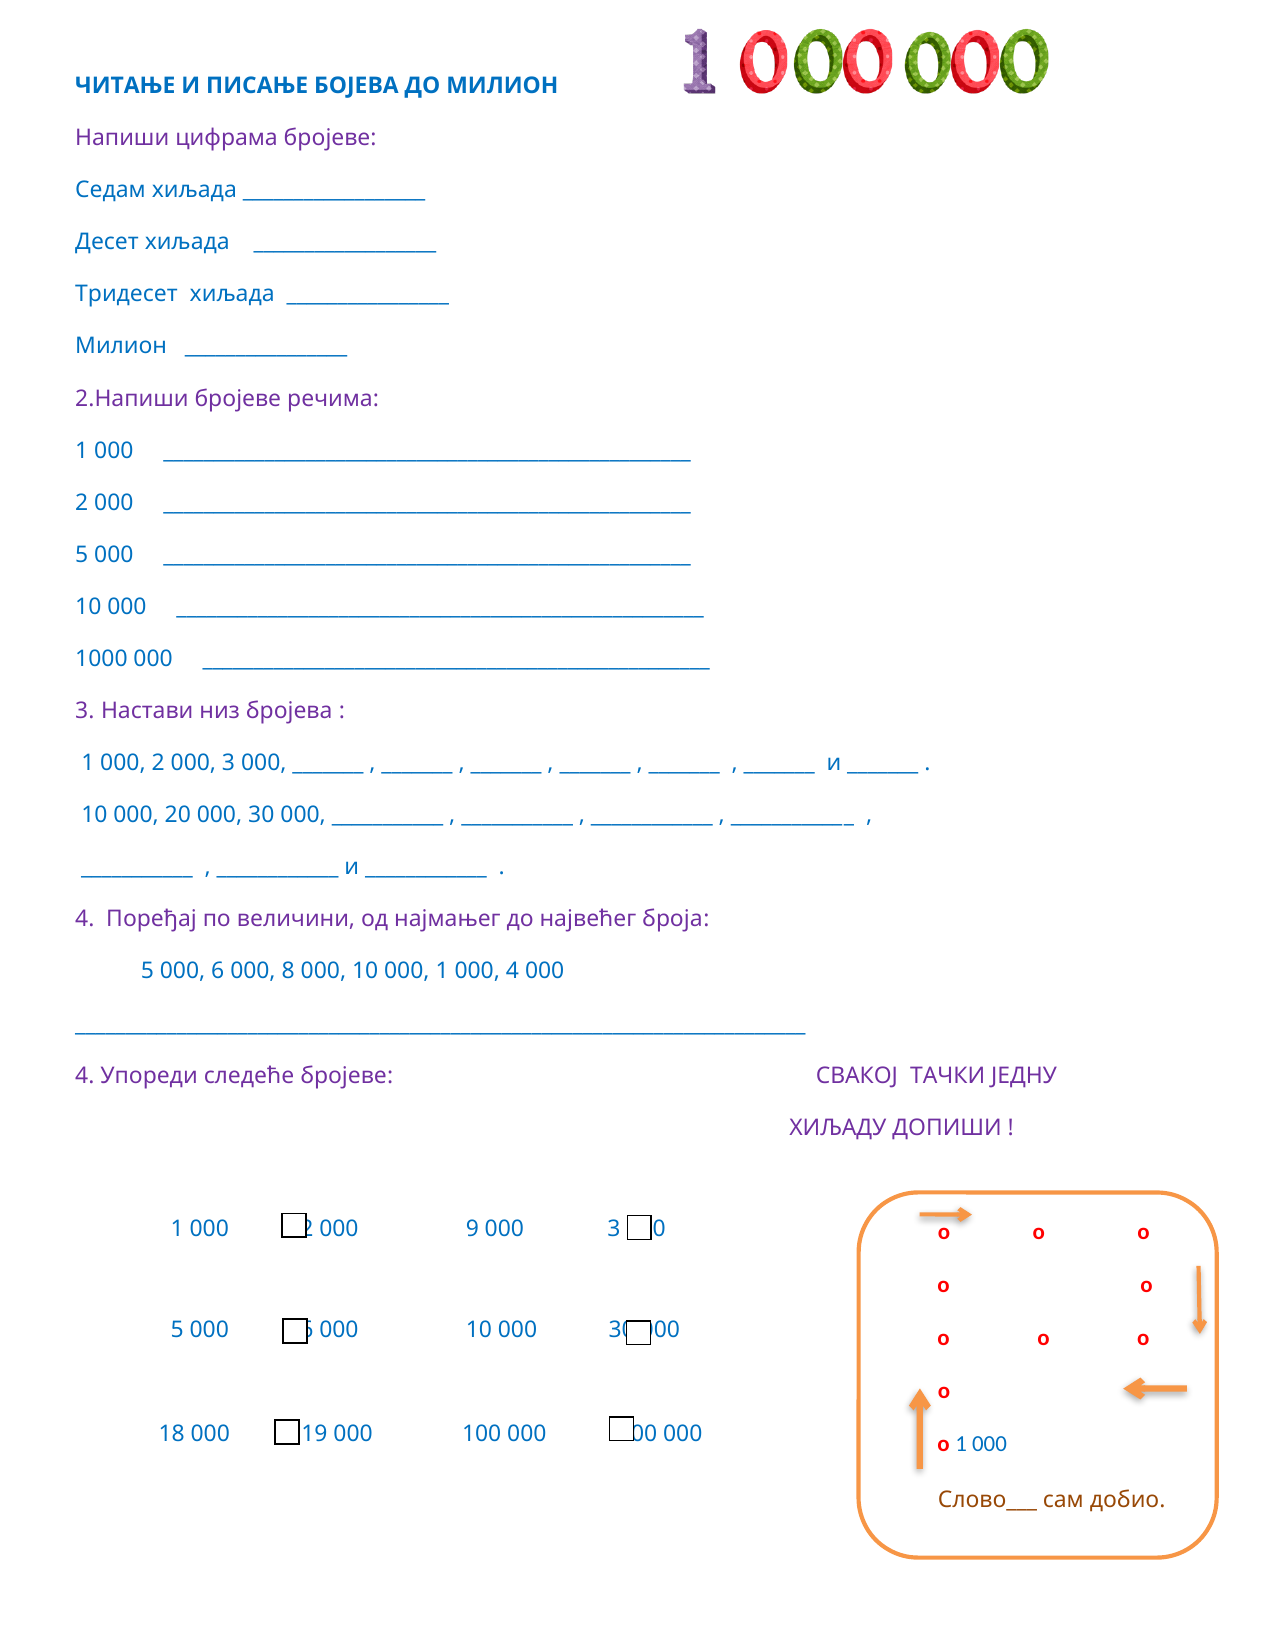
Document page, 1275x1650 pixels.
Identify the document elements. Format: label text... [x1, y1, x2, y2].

text 1 000 2 000 9 000 3 000 [75, 1212, 870, 1243]
picture [904, 28, 1049, 94]
text Седам хиљада __________________ [75, 173, 1209, 204]
text 5 000, 6 000, 8 000, 10 000, 1 000, 4 000 [75, 954, 1209, 986]
text ХИЉАДУ ДОПИШИ ! [75, 1111, 1209, 1142]
text 4. Упореди следеће бројеве: СВАКОЈ ТАЧКИ ЈЕДНУ [75, 1058, 1209, 1090]
text ___________ , ____________ и ____________ . [75, 850, 1209, 881]
text 1 000 ____________________________________________________ [75, 433, 1209, 465]
text Тридесет хиљада ________________ [75, 277, 1209, 308]
text 4. Поређај по величини, од најмањег до највећег броја: [75, 902, 1209, 933]
text Десет хиљада __________________ [75, 225, 1209, 256]
text 2 000 ____________________________________________________ [75, 486, 1209, 517]
text Милион ________________ [75, 329, 1209, 361]
text 2.Напиши бројеве речима: [75, 381, 1209, 413]
picture [793, 28, 893, 94]
picture [683, 28, 716, 94]
text Напиши цифрама бројеве: [75, 121, 1209, 152]
text 10 000, 20 000, 30 000, ___________ , ___________ , ____________ , ____________ , [75, 798, 1209, 829]
text 10 000 ____________________________________________________ [75, 590, 1209, 621]
text 1 000, 2 000, 3 000, _______ , _______ , _______ , _______ , _______ , _______ и _______ . [75, 746, 1209, 777]
text ________________________________________________________________________ [75, 1006, 1209, 1038]
text 1000 000 __________________________________________________ [75, 642, 1209, 673]
text 18 000 19 000 100 000 100 000 [75, 1417, 856, 1448]
text 5 000 6 000 10 000 30 000 [75, 1312, 856, 1344]
picture [739, 30, 788, 94]
text 3. Настави низ бројева : [75, 694, 1209, 725]
text 5 000 ____________________________________________________ [75, 538, 1209, 569]
